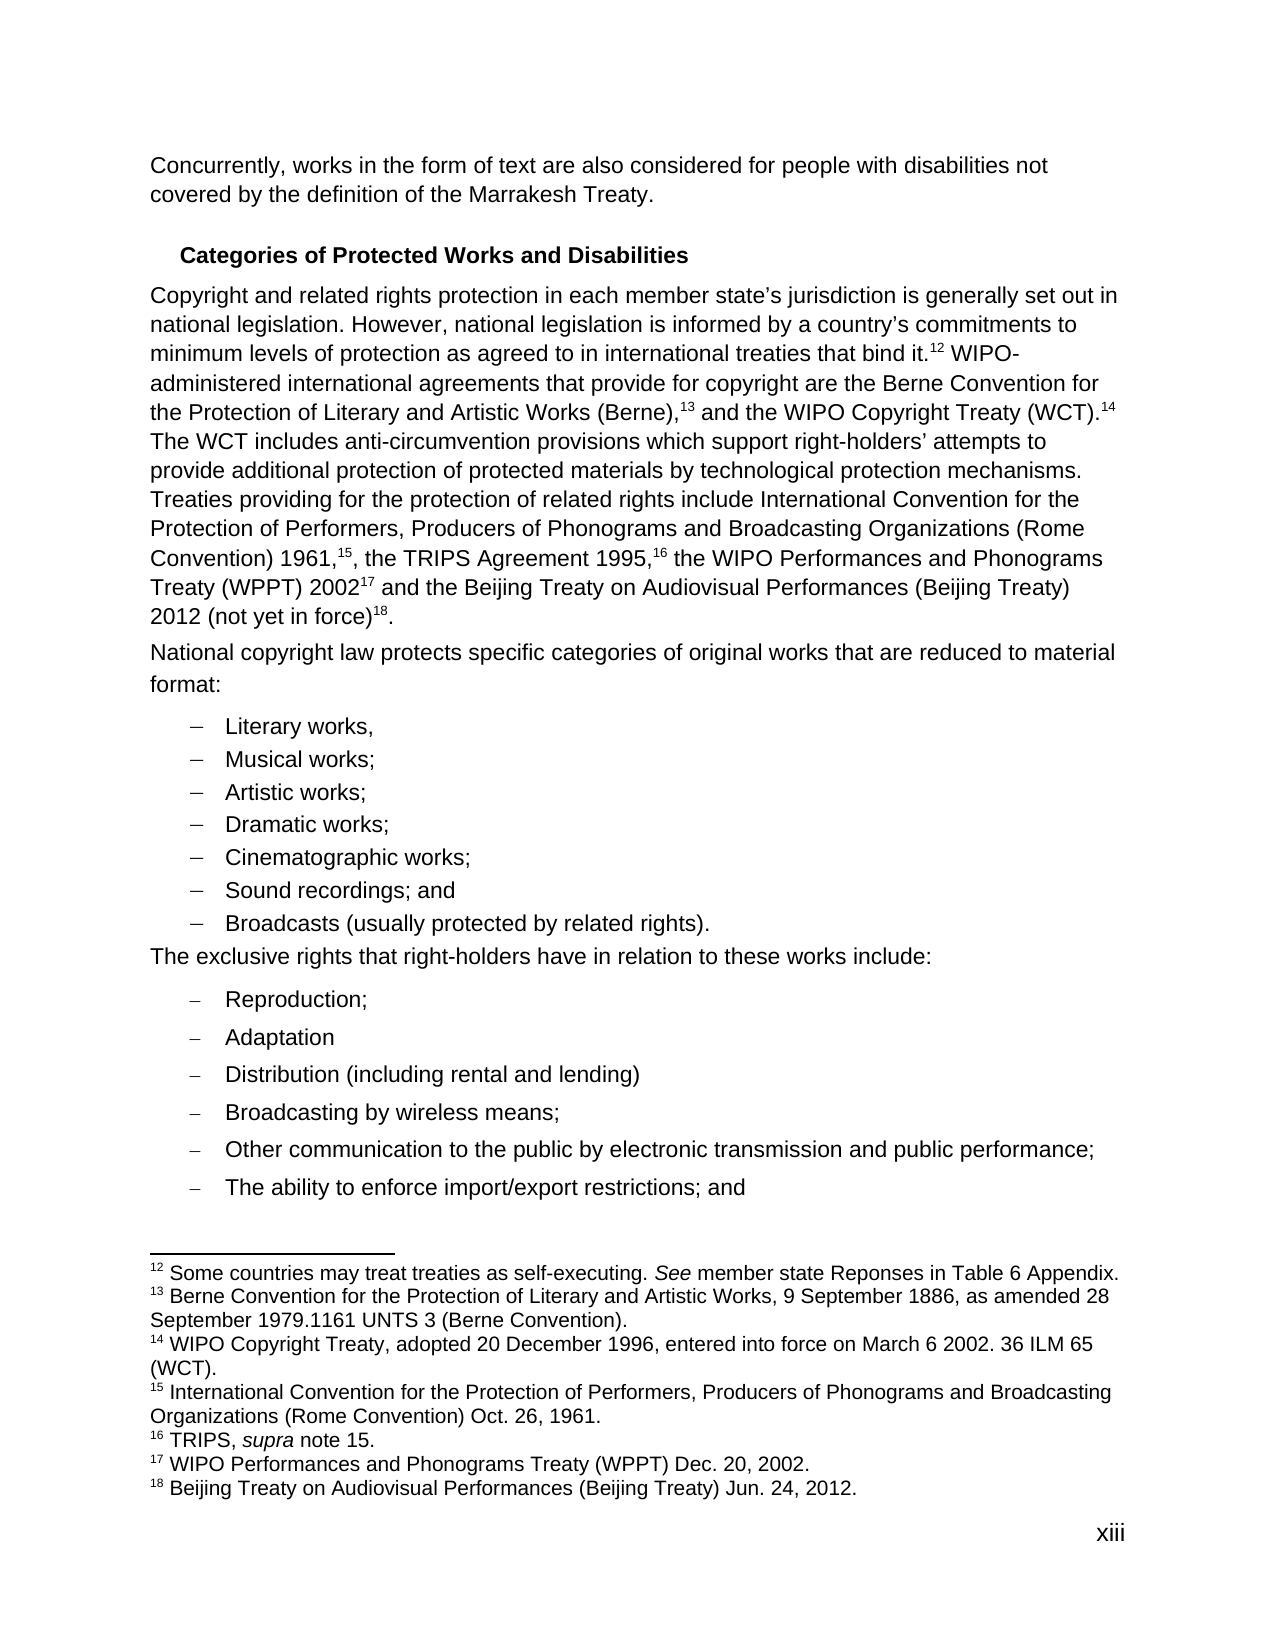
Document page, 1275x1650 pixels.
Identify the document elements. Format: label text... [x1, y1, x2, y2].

list Other communication to the public by electronic transmission and public performance; [187, 1134, 1125, 1163]
list Reproduction; [187, 984, 1125, 1013]
list Sound recordings; and [187, 877, 1125, 904]
text National copyright law protects specific categories of original works that are reduced to material format: [150, 638, 1125, 698]
list Cinematographic works; [187, 844, 1125, 871]
list Broadcasts (usually protected by related rights). [187, 910, 1125, 937]
list Dramatic works; [187, 811, 1125, 838]
list Literary works, [187, 713, 1125, 739]
list Adaptation [187, 1022, 1125, 1051]
text The exclusive rights that right-holders have in relation to these works include: [150, 943, 1125, 969]
list Broadcasting by wireless means; [187, 1097, 1125, 1126]
subtitle Categories of Protected Works and Disabilities [179, 242, 1125, 268]
text Copyright and related rights protection in each member state’s jurisdiction is generally set out in national legislation. However, national legislation is informed by a country’s commitments to minimum levels of protection as agreed to in international treaties that bind it. WIPO-administered international agreements that provide for copyright are the Berne Convention for the Protection of Literary and Artistic Works (Berne), and the WIPO Copyright Treaty (WCT). The WCT includes anti-circumvention provisions which support right-holders’ attempts to provide additional protection of protected materials by technological protection mechanisms. Treaties providing for the protection of related rights include International Convention for the Protection of Performers, Producers of Phonograms and Broadcasting Organizations (Rome Convention) 1961,, the TRIPS Agreement 1995, the WIPO Performances and Phonograms Treaty (WPPT) 2002 and the Beijing Treaty on Audiovisual Performances (Beijing Treaty) 2012 (not yet in force). [150, 280, 1125, 630]
list Distribution (including rental and lending) [187, 1059, 1125, 1088]
list The ability to enforce import/export restrictions; and [187, 1172, 1125, 1201]
list Musical works; [187, 746, 1125, 772]
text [150, 150, 1125, 208]
list Artistic works; [187, 778, 1125, 805]
